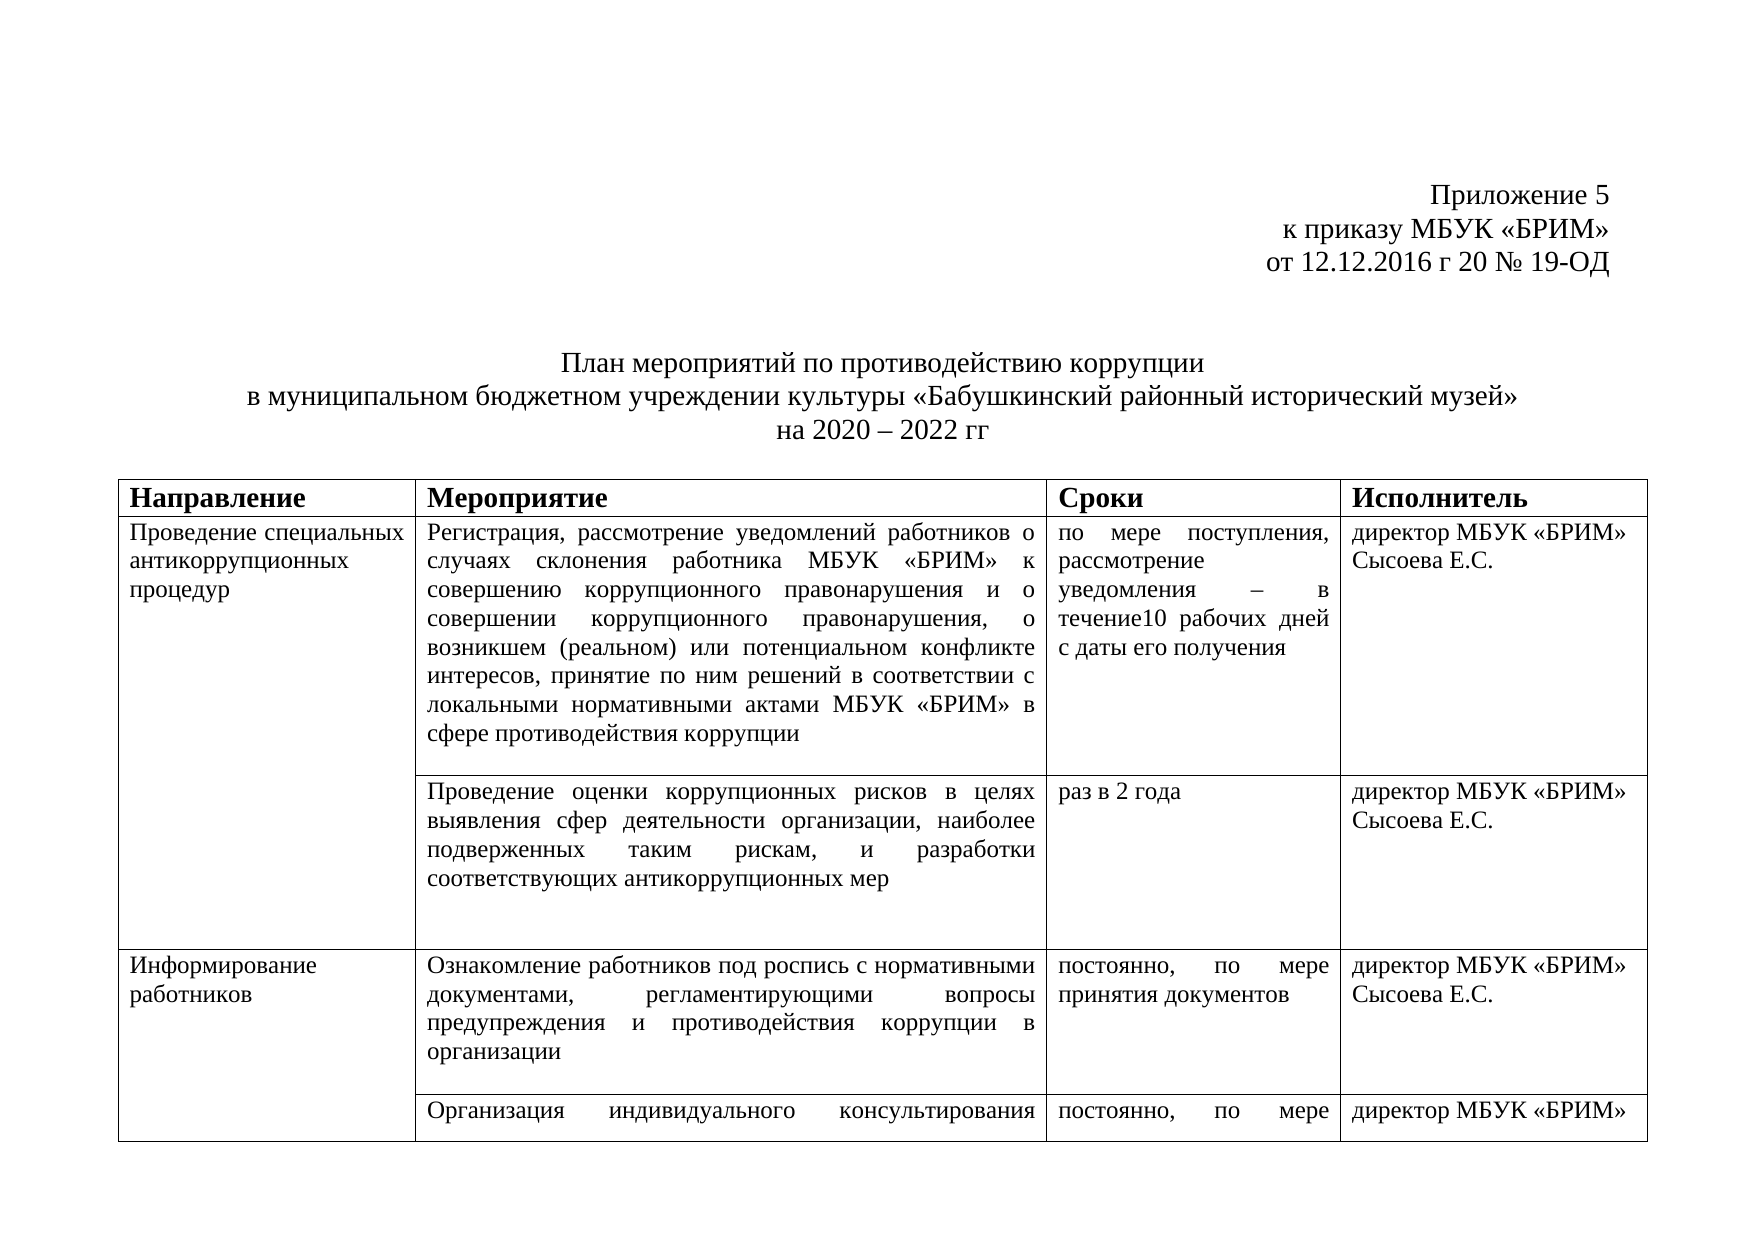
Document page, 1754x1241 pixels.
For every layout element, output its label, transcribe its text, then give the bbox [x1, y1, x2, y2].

table_cell директор МБУК «БРИМ» Сысоева Е.С. [1341, 950, 1647, 1094]
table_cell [1047, 1095, 1340, 1141]
table_cell раз в 2 года [1047, 776, 1340, 949]
table_cell постоянно, по мере принятия документов [1047, 950, 1340, 1094]
table_cell по мере поступления, рассмотрение уведомления – в течение10 рабочих дней с даты его получения [1047, 517, 1340, 775]
table_cell директор МБУК «БРИМ» Сысоева Е.С. [1341, 776, 1647, 949]
table_cell Ознакомление работников под роспись с нормативными документами, регламентирующими вопросы предупреждения и противодействия коррупции в организации [416, 950, 1046, 1094]
table_cell Направление [119, 480, 415, 516]
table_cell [416, 1095, 1046, 1141]
table_cell директор МБУК «БРИМ» Сысоева Е.С. [1341, 517, 1647, 775]
table_header План мероприятий по противодействию коррупции в муниципальном бюджетном учреждении культуры «Бабушкинский районный исторический музей» на 2020 – 2022 гг [118, 177, 1647, 479]
table_cell Проведение оценки коррупционных рисков в целях выявления сфер деятельности организации, наиболее подверженных таким рискам, и разработки соответствующих антикоррупционных мер [416, 776, 1046, 949]
table_cell Информирование работников [119, 950, 415, 1141]
table_cell Проведение специальных антикоррупционных процедур [119, 517, 415, 949]
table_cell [1341, 1095, 1647, 1141]
table_cell Исполнитель [1341, 480, 1647, 516]
table_cell Сроки [1047, 480, 1340, 516]
table_cell Мероприятие [416, 480, 1046, 516]
table_cell Регистрация, рассмотрение уведомлений работников о случаях склонения работника МБУК «БРИМ» к совершению коррупционного правонарушения и о совершении коррупционного правонарушения, о возникшем (реальном) или потенциальном конфликте интересов, принятие по ним решений в соответствии с локальными нормативными актами МБУК «БРИМ» в сфере противодействия коррупции [416, 517, 1046, 775]
